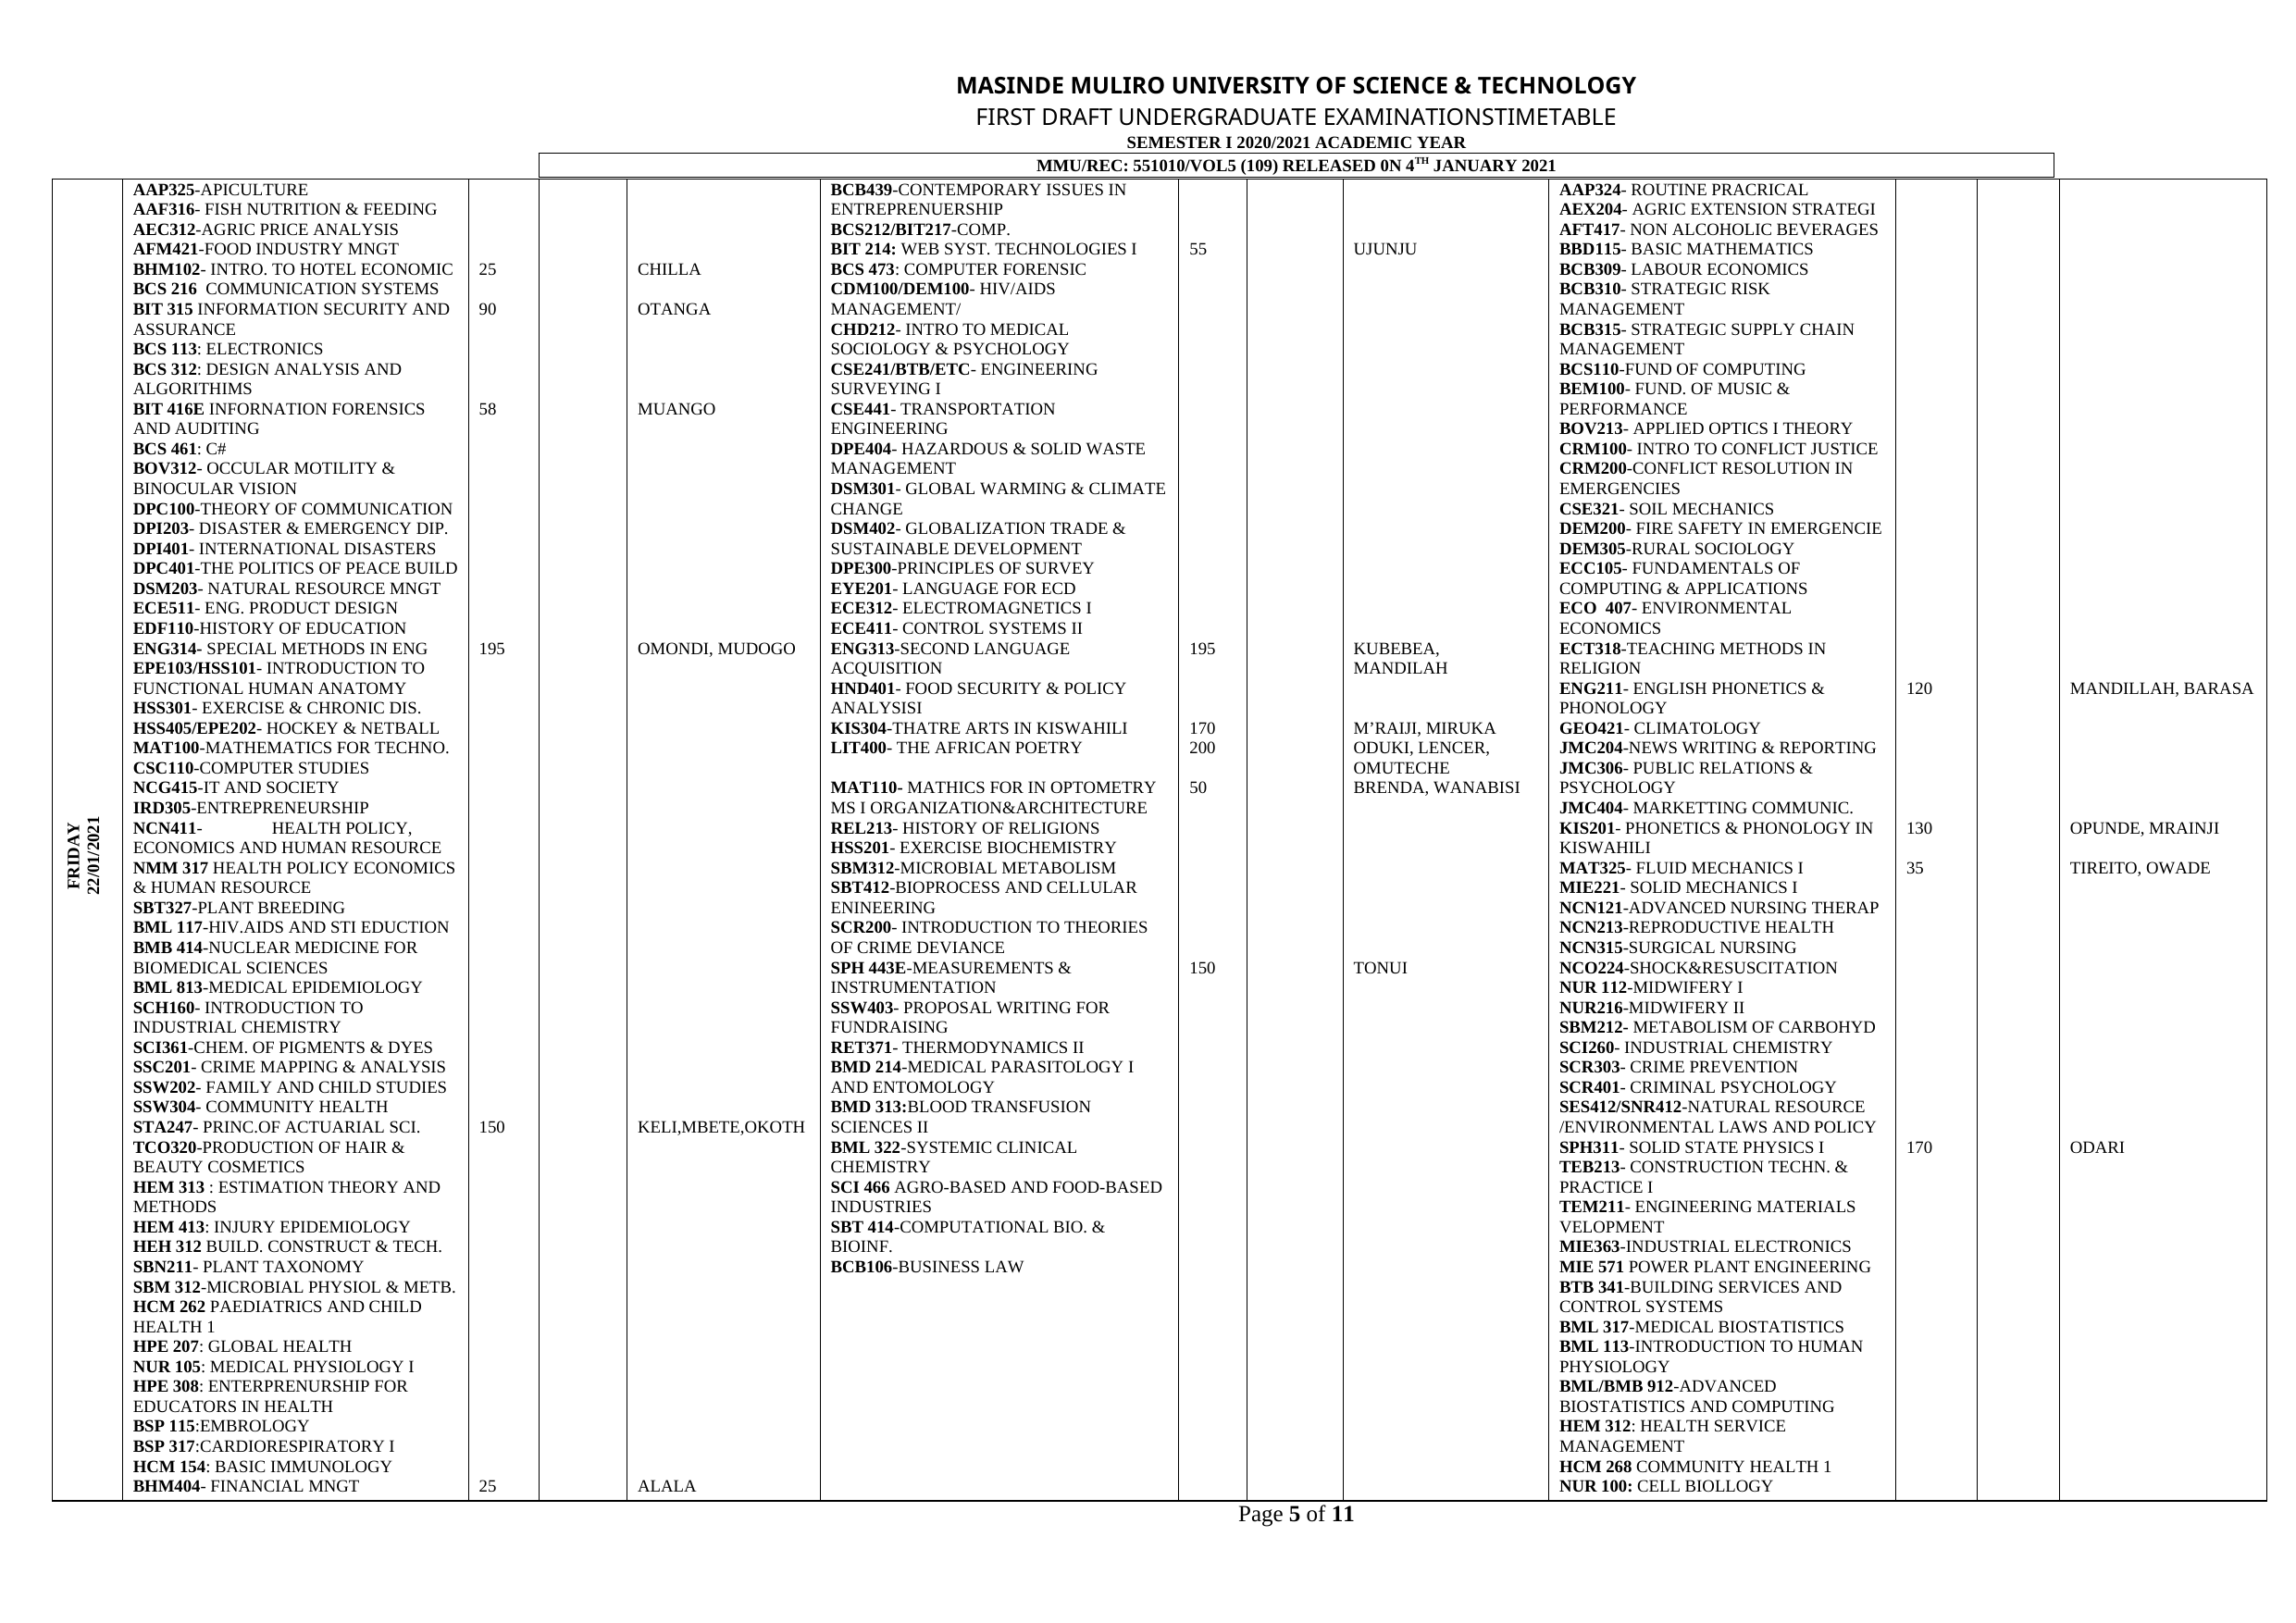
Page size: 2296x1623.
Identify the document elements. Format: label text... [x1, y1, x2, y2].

table_cell AAP325-APICULTURE AAF316- FISH NUTRITION & FEEDING AEC312-AGRIC PRICE ANALYSIS AFM421-FOOD INDUSTRY MNGT BHM102- INTRO. TO HOTEL ECONOMIC BCS 216 COMMUNICATION SYSTEMS BIT 315 INFORMATION SECURITY AND ASSURANCE BCS 113: ELECTRONICS BCS 312: DESIGN ANALYSIS AND ALGORITHIMS BIT 416E INFORNATION FORENSICS AND AUDITING BCS 461: C# BOV312- OCCULAR MOTILITY & BINOCULAR VISION DPC100-THEORY OF COMMUNICATION DPI203- DISASTER & EMERGENCY DIP. DPI401- INTERNATIONAL DISASTERS DPC401-THE POLITICS OF PEACE BUILD DSM203- NATURAL RESOURCE MNGT ECE511- ENG. PRODUCT DESIGN EDF110-HISTORY OF EDUCATION ENG314- SPECIAL METHODS IN ENG EPE103/HSS101- INTRODUCTION TO FUNCTIONAL HUMAN ANATOMY HSS301- EXERCISE & CHRONIC DIS. HSS405/EPE202- HOCKEY & NETBALL MAT100-MATHEMATICS FOR TECHNO. CSC110-COMPUTER STUDIES NCG415-IT AND SOCIETY IRD305-ENTREPRENEURSHIP NCN411- HEALTH POLICY, ECONOMICS AND HUMAN RESOURCE NMM 317 HEALTH POLICY ECONOMICS & HUMAN RESOURCE SBT327-PLANT BREEDING BML 117-HIV.AIDS AND STI EDUCTION BMB 414-NUCLEAR MEDICINE FOR BIOMEDICAL SCIENCES BML 813-MEDICAL EPIDEMIOLOGY SCH160- INTRODUCTION TO INDUSTRIAL CHEMISTRY SCI361-CHEM. OF PIGMENTS & DYES SSC201- CRIME MAPPING & ANALYSIS SSW202- FAMILY AND CHILD STUDIES SSW304- COMMUNITY HEALTH STA247- PRINC.OF ACTUARIAL SCI. TCO320-PRODUCTION OF HAIR & BEAUTY COSMETICS HEM 313 : ESTIMATION THEORY AND METHODS HEM 413: INJURY EPIDEMIOLOGY HEH 312 BUILD. CONSTRUCT & TECH. SBN211- PLANT TAXONOMY SBM 312-MICROBIAL PHYSIOL & METB. HCM 262 PAEDIATRICS AND CHILD HEALTH 1 HPE 207: GLOBAL HEALTH NUR 105: MEDICAL PHYSIOLOGY I HPE 308: ENTERPRENURSHIP FOR EDUCATORS IN HEALTH BSP 115:EMBROLOGY BSP 317:CARDIORESPIRATORY I HCM 154: BASIC IMMUNOLOGY BHM404- FINANCIAL MNGT [123, 180, 468, 1500]
table_cell AAP324- ROUTINE PRACRICAL AEX204- AGRIC EXTENSION STRATEGI AFT417- NON ALCOHOLIC BEVERAGES BBD115- BASIC MATHEMATICS BCB309- LABOUR ECONOMICS BCB310- STRATEGIC RISK MANAGEMENT BCB315- STRATEGIC SUPPLY CHAIN MANAGEMENT BCS110-FUND OF COMPUTING BEM100- FUND. OF MUSIC & PERFORMANCE BOV213- APPLIED OPTICS I THEORY CRM100- INTRO TO CONFLICT JUSTICE CRM200-CONFLICT RESOLUTION IN EMERGENCIES CSE321- SOIL MECHANICS DEM200- FIRE SAFETY IN EMERGENCIE DEM305-RURAL SOCIOLOGY ECC105- FUNDAMENTALS OF COMPUTING & APPLICATIONS ECO 407- ENVIRONMENTAL ECONOMICS ECT318-TEACHING METHODS IN RELIGION ENG211- ENGLISH PHONETICS & PHONOLOGY GEO421- CLIMATOLOGY JMC204-NEWS WRITING & REPORTING JMC306- PUBLIC RELATIONS & PSYCHOLOGY JMC404- MARKETTING COMMUNIC. KIS201- PHONETICS & PHONOLOGY IN KISWAHILI MAT325- FLUID MECHANICS I MIE221- SOLID MECHANICS I NCN121-ADVANCED NURSING THERAP NCN213-REPRODUCTIVE HEALTH NCN315-SURGICAL NURSING NCO224-SHOCK&RESUSCITATION NUR 112-MIDWIFERY I NUR216-MIDWIFERY II SBM212- METABOLISM OF CARBOHYD SCI260- INDUSTRIAL CHEMISTRY SCR303- CRIME PREVENTION SCR401- CRIMINAL PSYCHOLOGY SES412/SNR412-NATURAL RESOURCE /ENVIRONMENTAL LAWS AND POLICY SPH311- SOLID STATE PHYSICS I TEB213- CONSTRUCTION TECHN. & PRACTICE I TEM211- ENGINEERING MATERIALS VELOPMENT MIE363-INDUSTRIAL ELECTRONICS MIE 571 POWER PLANT ENGINEERING BTB 341-BUILDING SERVICES AND CONTROL SYSTEMS BML 317-MEDICAL BIOSTATISTICS BML 113-INTRODUCTION TO HUMAN PHYSIOLOGY BML/BMB 912-ADVANCED BIOSTATISTICS AND COMPUTING HEM 312: HEALTH SERVICE MANAGEMENT HCM 268 COMMUNITY HEALTH 1 NUR 100: CELL BIOLLOGY [1549, 180, 1895, 1500]
table_cell BCB439-CONTEMPORARY ISSUES IN ENTREPRENUERSHIP BCS212/BIT217-COMP. BIT 214: WEB SYST. TECHNOLOGIES I BCS 473: COMPUTER FORENSIC CDM100/DEM100- HIV/AIDS MANAGEMENT/ CHD212- INTRO TO MEDICAL SOCIOLOGY & PSYCHOLOGY CSE241/BTB/ETC- ENGINEERING SURVEYING I CSE441- TRANSPORTATION ENGINEERING DPE404- HAZARDOUS & SOLID WASTE MANAGEMENT DSM301- GLOBAL WARMING & CLIMATE CHANGE DSM402- GLOBALIZATION TRADE & SUSTAINABLE DEVELOPMENT DPE300-PRINCIPLES OF SURVEY EYE201- LANGUAGE FOR ECD ECE312- ELECTROMAGNETICS I ECE411- CONTROL SYSTEMS II ENG313-SECOND LANGUAGE ACQUISITION HND401- FOOD SECURITY & POLICY ANALYSISI KIS304-THATRE ARTS IN KISWAHILI LIT400- THE AFRICAN POETRY MAT110- MATHICS FOR IN OPTOMETRY MS I ORGANIZATION&ARCHITECTURE REL213- HISTORY OF RELIGIONS HSS201- EXERCISE BIOCHEMISTRY SBM312-MICROBIAL METABOLISM SBT412-BIOPROCESS AND CELLULAR ENINEERING SCR200- INTRODUCTION TO THEORIES OF CRIME DEVIANCE SPH 443E-MEASUREMENTS & INSTRUMENTATION SSW403- PROPOSAL WRITING FOR FUNDRAISING RET371- THERMODYNAMICS II BMD 214-MEDICAL PARASITOLOGY I AND ENTOMOLOGY BMD 313:BLOOD TRANSFUSION SCIENCES II BML 322-SYSTEMIC CLINICAL CHEMISTRY SCI 466 AGRO-BASED AND FOOD-BASED INDUSTRIES SBT 414-COMPUTATIONAL BIO. & BIOINF. BCB106-BUSINESS LAW [821, 180, 1178, 1500]
table_cell [540, 180, 627, 1500]
table_cell [1978, 180, 2059, 1500]
table_cell 55 195 170 200 50 150 [1179, 180, 1247, 1500]
table_cell 25 90 58 195 150 25 [469, 180, 539, 1500]
table_cell FRIDAY 22/01/2021 [53, 180, 122, 1500]
table_cell MANDILLAH, BARASA OPUNDE, MRAINJI TIREITO, OWADE ODARI [2060, 180, 2266, 1500]
table_cell CHILLA OTANGA MUANGO OMONDI, MUDOGO KELI,MBETE,OKOTH ALALA [627, 180, 820, 1500]
table_cell UJUNJU KUBEBEA, MANDILAH M’RAIJI, MIRUKA ODUKI, LENCER, OMUTECHE BRENDA, WANABISI TONUI [1344, 180, 1548, 1500]
table_cell 120 130 35 170 [1896, 180, 1977, 1500]
table_cell [1247, 180, 1343, 1500]
